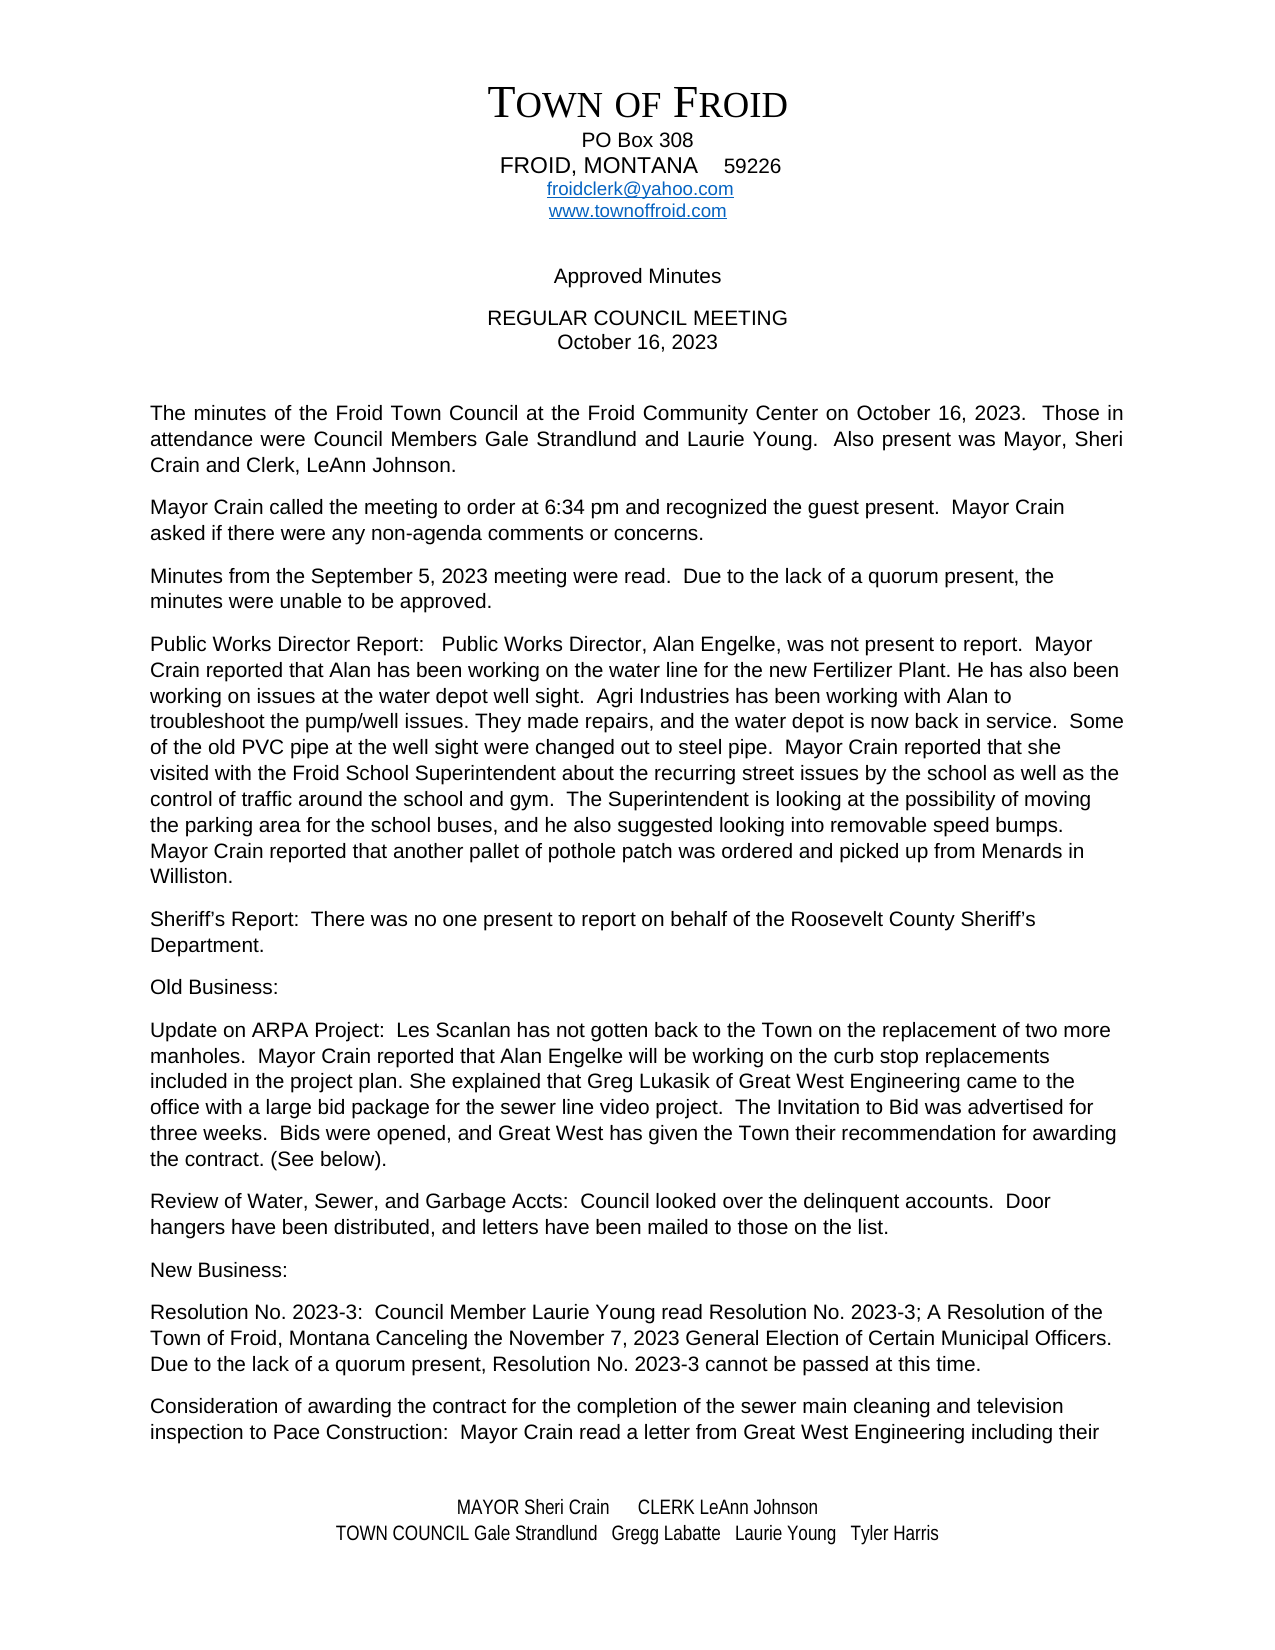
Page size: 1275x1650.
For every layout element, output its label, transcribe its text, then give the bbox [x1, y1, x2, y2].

text Public Works Director Report: Public Works Director, Alan Engelke, was not present to report. Mayor Crain reported that Alan has been working on the water line for the new Fertilizer Plant. He has also been working on issues at the water depot well sight. Agri Industries has been working with Alan to troubleshoot the pump/well issues. They made repairs, and the water depot is now back in service. Some of the old PVC pipe at the well sight were changed out to steel pipe. Mayor Crain reported that she visited with the Froid School Superintendent about the recurring street issues by the school as well as the control of traffic around the school and gym. The Superintendent is looking at the possibility of moving the parking area for the school buses, and he also suggested looking into removable speed bumps. Mayor Crain reported that another pallet of pothole patch was ordered and picked up from Menards in Williston. [150, 632, 1125, 888]
text Update on ARPA Project: Les Scanlan has not gotten back to the Town on the replacement of two more manholes. Mayor Crain reported that Alan Engelke will be working on the curb stop replacements included in the project plan. She explained that Greg Lukasik of Great West Engineering came to the office with a large bid package for the sewer line video project. The Invitation to Bid was advertised for three weeks. Bids were opened, and Great West has given the Town their recommendation for awarding the contract. (See below). [150, 1018, 1125, 1171]
text Resolution No. 2023-3: Council Member Laurie Young read Resolution No. 2023-3; A Resolution of the Town of Froid, Montana Canceling the November 7, 2023 General Election of Certain Municipal Officers. Due to the lack of a quorum present, Resolution No. 2023-3 cannot be passed at this time. [150, 1300, 1125, 1376]
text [150, 1394, 1125, 1444]
text Minutes from the September 5, 2023 meeting were read. Due to the lack of a quorum present, the minutes were unable to be approved. [150, 563, 1125, 613]
text Review of Water, Sewer, and Garbage Accts: Council looked over the delinquent accounts. Door hangers have been distributed, and letters have been mailed to those on the list. [150, 1189, 1125, 1239]
text Approved Minutes [150, 264, 1125, 288]
text October 16, 2023 [150, 330, 1125, 354]
text Old Business: [150, 975, 1125, 999]
text The minutes of the Froid Town Council at the Froid Community Center on October 16, 2023. Those in attendance were Council Members Gale Strandlund and Laurie Young. Also present was Mayor, Sheri Crain and Clerk, LeAnn Johnson. [150, 401, 1125, 477]
text REGULAR COUNCIL MEETING [150, 306, 1125, 330]
text Mayor Crain called the meeting to order at 6:34 pm and recognized the guest present. Mayor Crain asked if there were any non-agenda comments or concerns. [150, 495, 1125, 545]
text New Business: [150, 1258, 1125, 1282]
text Sheriff’s Report: There was no one present to report on behalf of the Roosevelt County Sheriff’s Department. [150, 907, 1125, 957]
